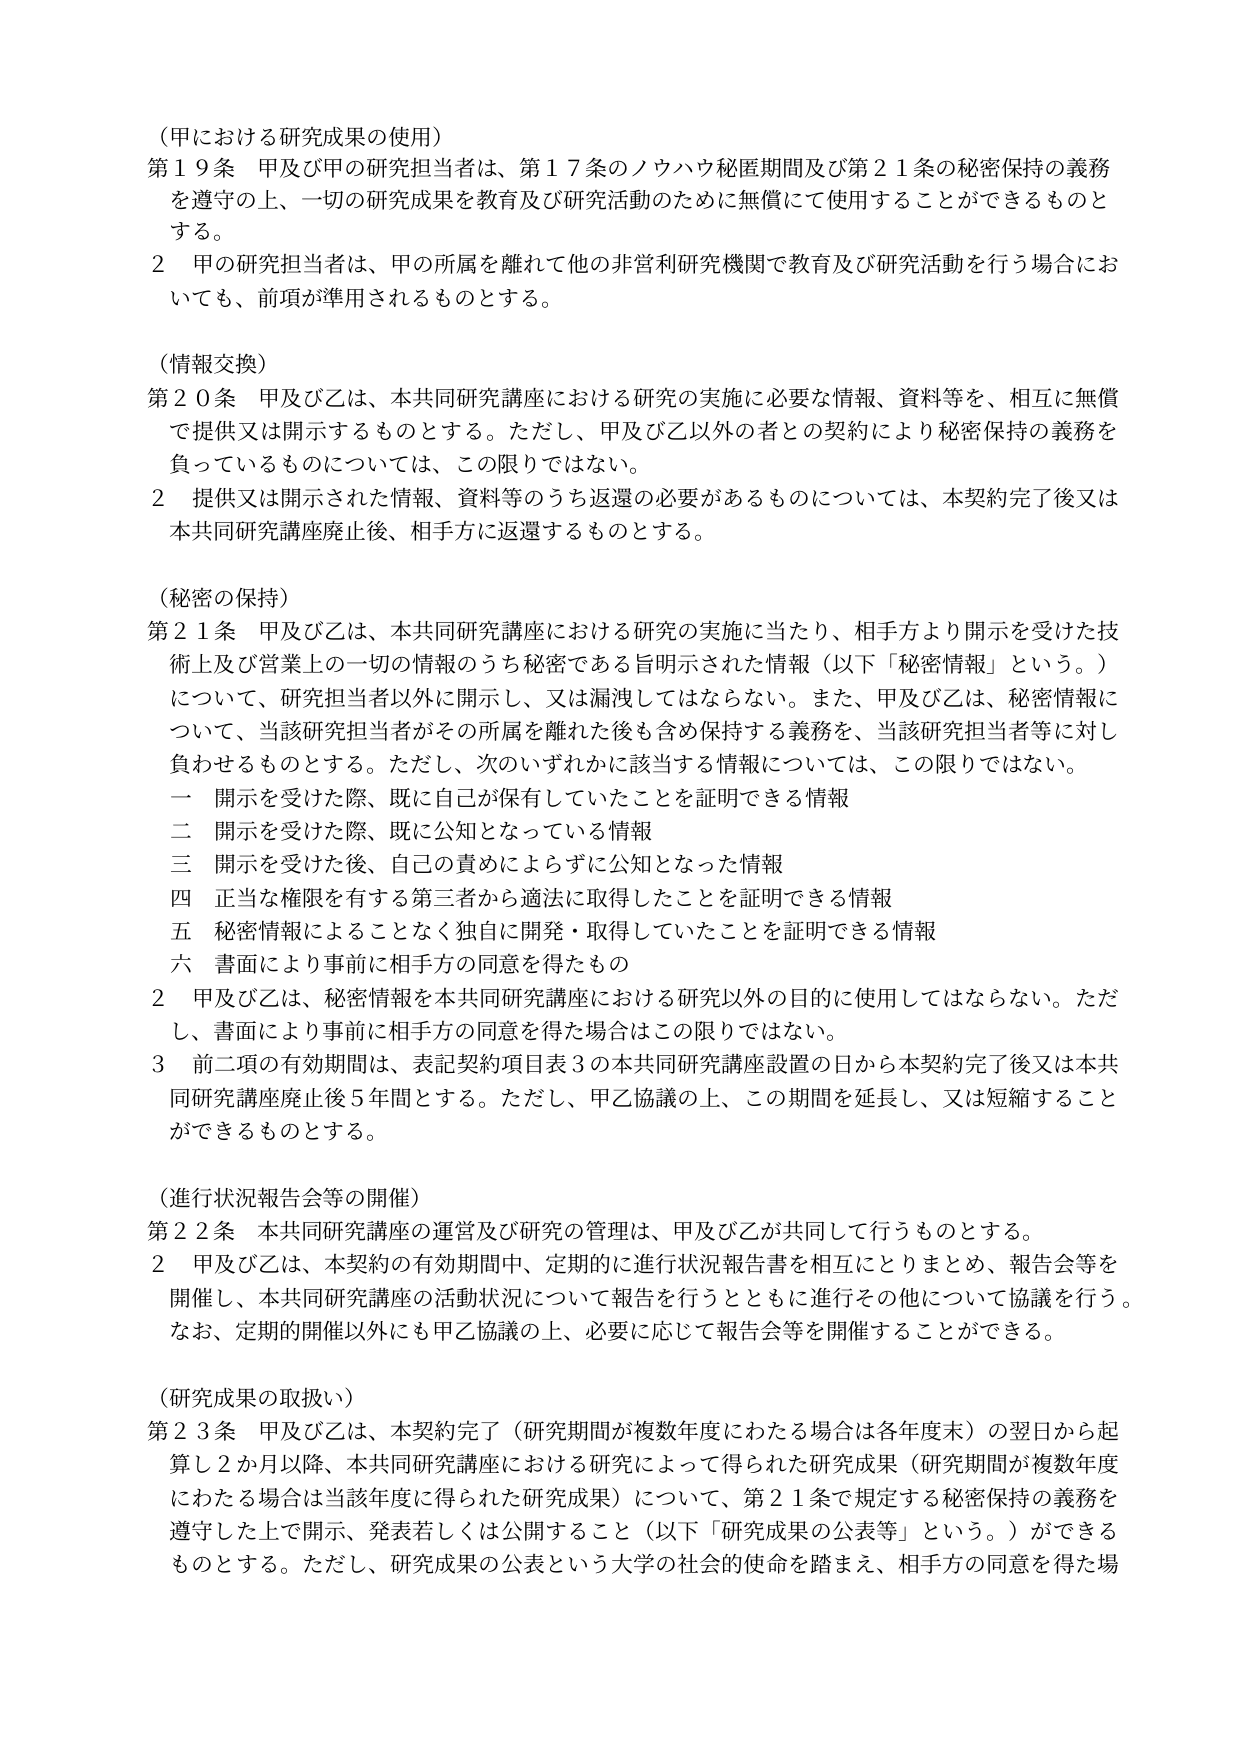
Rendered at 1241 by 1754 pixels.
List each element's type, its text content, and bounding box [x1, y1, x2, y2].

text （秘密の保持） [148, 579, 1122, 612]
text ３ 前二項の有効期間は、表記契約項目表３の本共同研究講座設置の日から本契約完了後又は本共同研究講座廃止後５年間とする。ただし、甲乙協議の上、この期間を延長し、又は短縮することができるものとする。 [148, 1046, 1122, 1146]
text 三 開示を受けた後、自己の責めによらずに公知となった情報 [171, 846, 1122, 879]
text 一 開示を受けた際、既に自己が保有していたことを証明できる情報 [171, 779, 1122, 812]
text ２ 甲及び乙は、秘密情報を本共同研究講座における研究以外の目的に使用してはならない。ただし、書面により事前に相手方の同意を得た場合はこの限りではない。 [148, 979, 1122, 1046]
text （進行状況報告会等の開催） [148, 1179, 1122, 1212]
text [148, 1412, 1122, 1579]
text 五 秘密情報によることなく独自に開発・取得していたことを証明できる情報 [171, 912, 1122, 946]
text （研究成果の取扱い） [148, 1379, 1122, 1412]
text 第２２条 本共同研究講座の運営及び研究の管理は、甲及び乙が共同して行うものとする。 [148, 1212, 1122, 1246]
text 六 書面により事前に相手方の同意を得たもの [171, 946, 1122, 979]
text ２ 甲の研究担当者は、甲の所属を離れて他の非営利研究機関で教育及び研究活動を行う場合においても、前項が準用されるものとする。 [148, 246, 1122, 312]
text 第１９条 甲及び甲の研究担当者は、第１７条のノウハウ秘匿期間及び第２１条の秘密保持の義務を遵守の上、一切の研究成果を教育及び研究活動のために無償にて使用することができるものとする。 [148, 151, 1122, 246]
text ２ 甲及び乙は、本契約の有効期間中、定期的に進行状況報告書を相互にとりまとめ、報告会等を開催し、本共同研究講座の活動状況について報告を行うとともに進行その他について協議を行う。なお、定期的開催以外にも甲乙協議の上、必要に応じて報告会等を開催することができる。 [148, 1246, 1122, 1346]
text ２ 提供又は開示された情報、資料等のうち返還の必要があるものについては、本契約完了後又は本共同研究講座廃止後、相手方に返還するものとする。 [148, 479, 1122, 546]
text 第２１条 甲及び乙は、本共同研究講座における研究の実施に当たり、相手方より開示を受けた技術上及び営業上の一切の情報のうち秘密である旨明示された情報（以下「秘密情報」という。）について、研究担当者以外に開示し、又は漏洩してはならない。また、甲及び乙は、秘密情報について、当該研究担当者がその所属を離れた後も含め保持する義務を、当該研究担当者等に対し負わせるものとする。ただし、次のいずれかに該当する情報については、この限りではない。 [148, 612, 1122, 779]
text 二 開示を受けた際、既に公知となっている情報 [171, 812, 1122, 846]
text （甲における研究成果の使用） [148, 118, 1122, 151]
text 第２０条 甲及び乙は、本共同研究講座における研究の実施に必要な情報、資料等を、相互に無償で提供又は開示するものとする。ただし、甲及び乙以外の者との契約により秘密保持の義務を負っているものについては、この限りではない。 [148, 379, 1122, 479]
text 四 正当な権限を有する第三者から適法に取得したことを証明できる情報 [171, 879, 1122, 912]
text （情報交換） [148, 346, 1122, 379]
